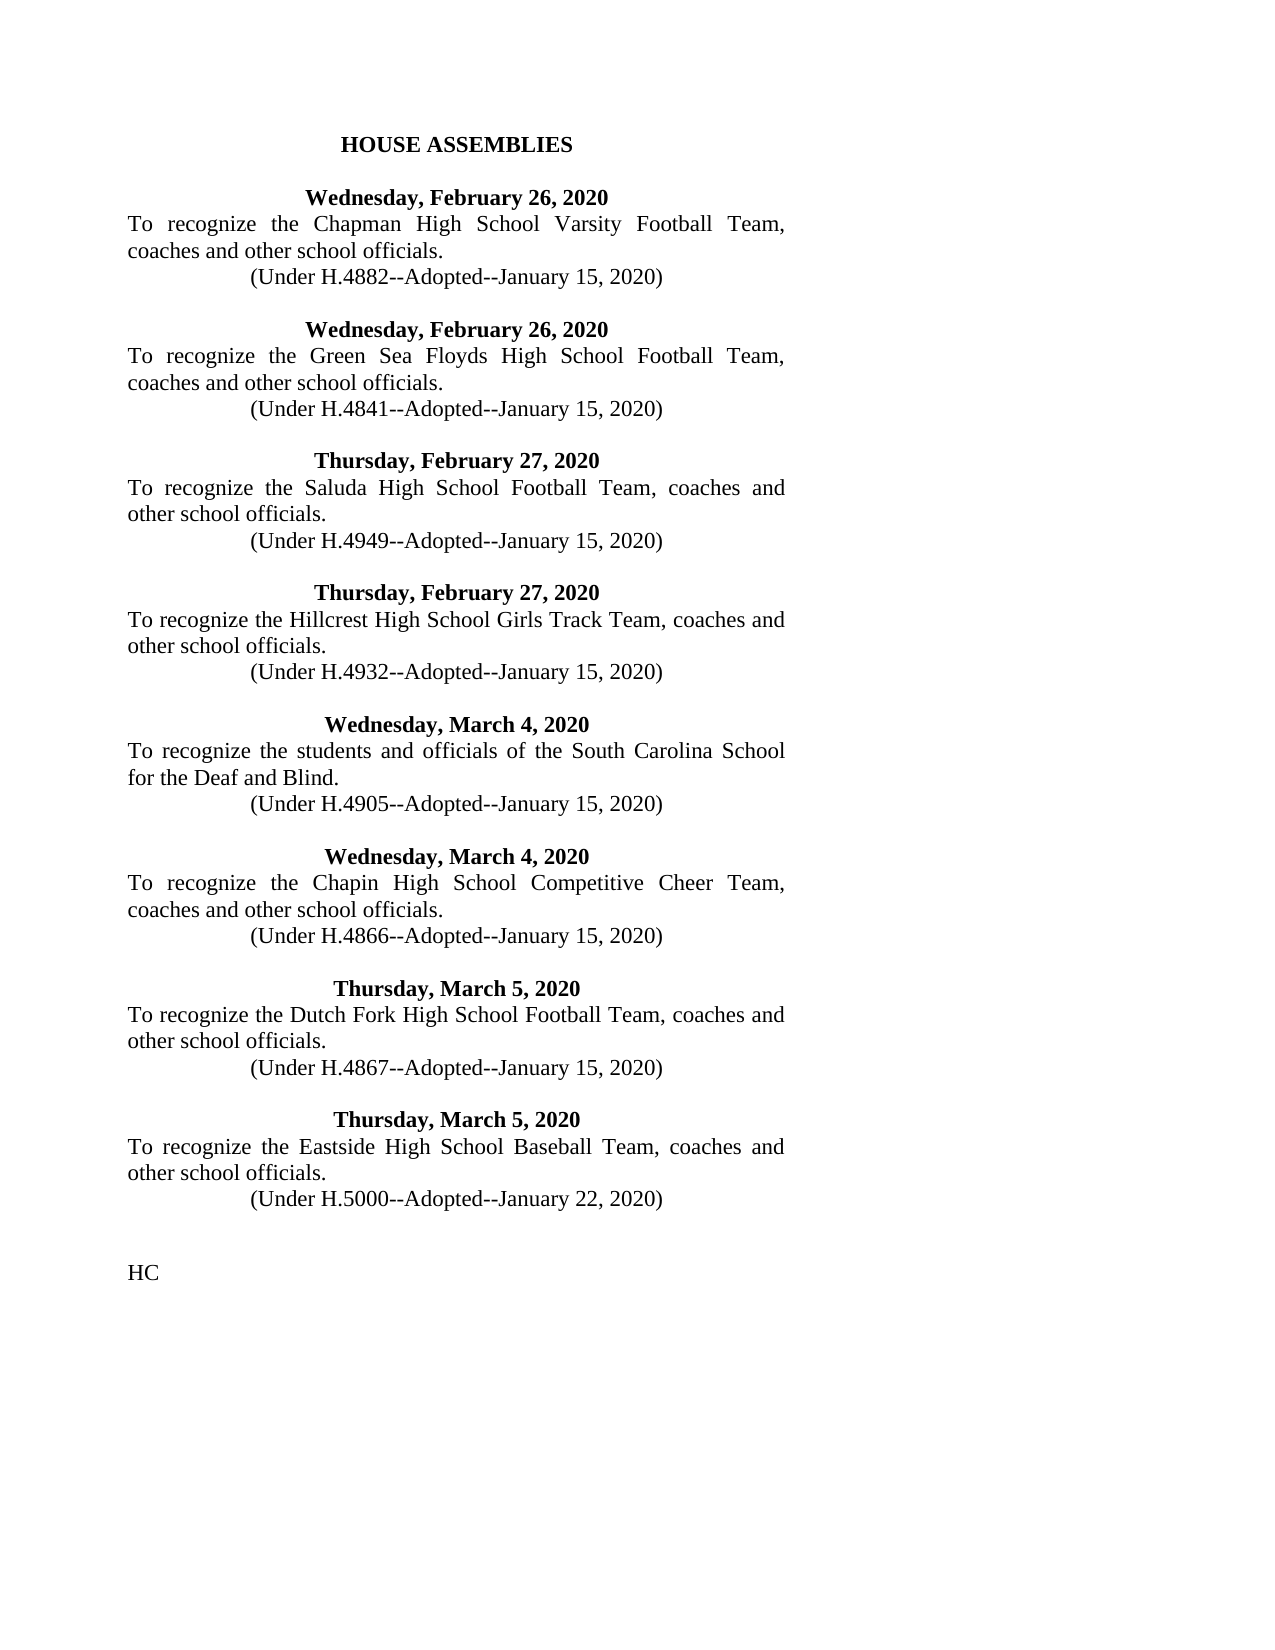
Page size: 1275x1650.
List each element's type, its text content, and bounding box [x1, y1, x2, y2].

text To recognize the Chapin High School Competitive Cheer Team, coaches and other school officials. [127, 869, 786, 922]
text Wednesday, March 4, 2020 [127, 711, 786, 737]
text To recognize the Eastside High School Baseball Team, coaches and other school officials. [127, 1133, 786, 1186]
text (Under H.4949--Adopted--January 15, 2020) [127, 527, 786, 553]
text (Under H.4867--Adopted--January 15, 2020) [127, 1054, 786, 1080]
text To recognize the Chapman High School Varsity Football Team, coaches and other school officials. [127, 210, 786, 263]
text (Under H.4932--Adopted--January 15, 2020) [127, 658, 786, 685]
text (Under H.5000--Adopted--January 22, 2020) [127, 1186, 786, 1212]
text To recognize the students and officials of the South Carolina School for the Deaf and Blind. [127, 737, 786, 790]
text Wednesday, February 26, 2020 [127, 316, 786, 342]
text Thursday, March 5, 2020 [127, 975, 786, 1001]
text Wednesday, March 4, 2020 [127, 843, 786, 869]
text Thursday, February 27, 2020 [127, 579, 786, 606]
text (Under H.4866--Adopted--January 15, 2020) [127, 922, 786, 948]
text To recognize the Saluda High School Football Team, coaches and other school officials. [127, 474, 786, 527]
text Thursday, March 5, 2020 [127, 1106, 786, 1133]
text To recognize the Hillcrest High School Girls Track Team, coaches and other school officials. [127, 606, 786, 658]
text (Under H.4882--Adopted--January 15, 2020) [127, 263, 786, 289]
text To recognize the Green Sea Floyds High School Football Team, coaches and other school officials. [127, 342, 786, 395]
text (Under H.4841--Adopted--January 15, 2020) [127, 395, 786, 421]
text HOUSE ASSEMBLIES [127, 131, 786, 158]
text Thursday, February 27, 2020 [127, 448, 786, 474]
text To recognize the Dutch Fork High School Football Team, coaches and other school officials. [127, 1001, 786, 1054]
text (Under H.4905--Adopted--January 15, 2020) [127, 790, 786, 817]
text Wednesday, February 26, 2020 [127, 184, 786, 210]
